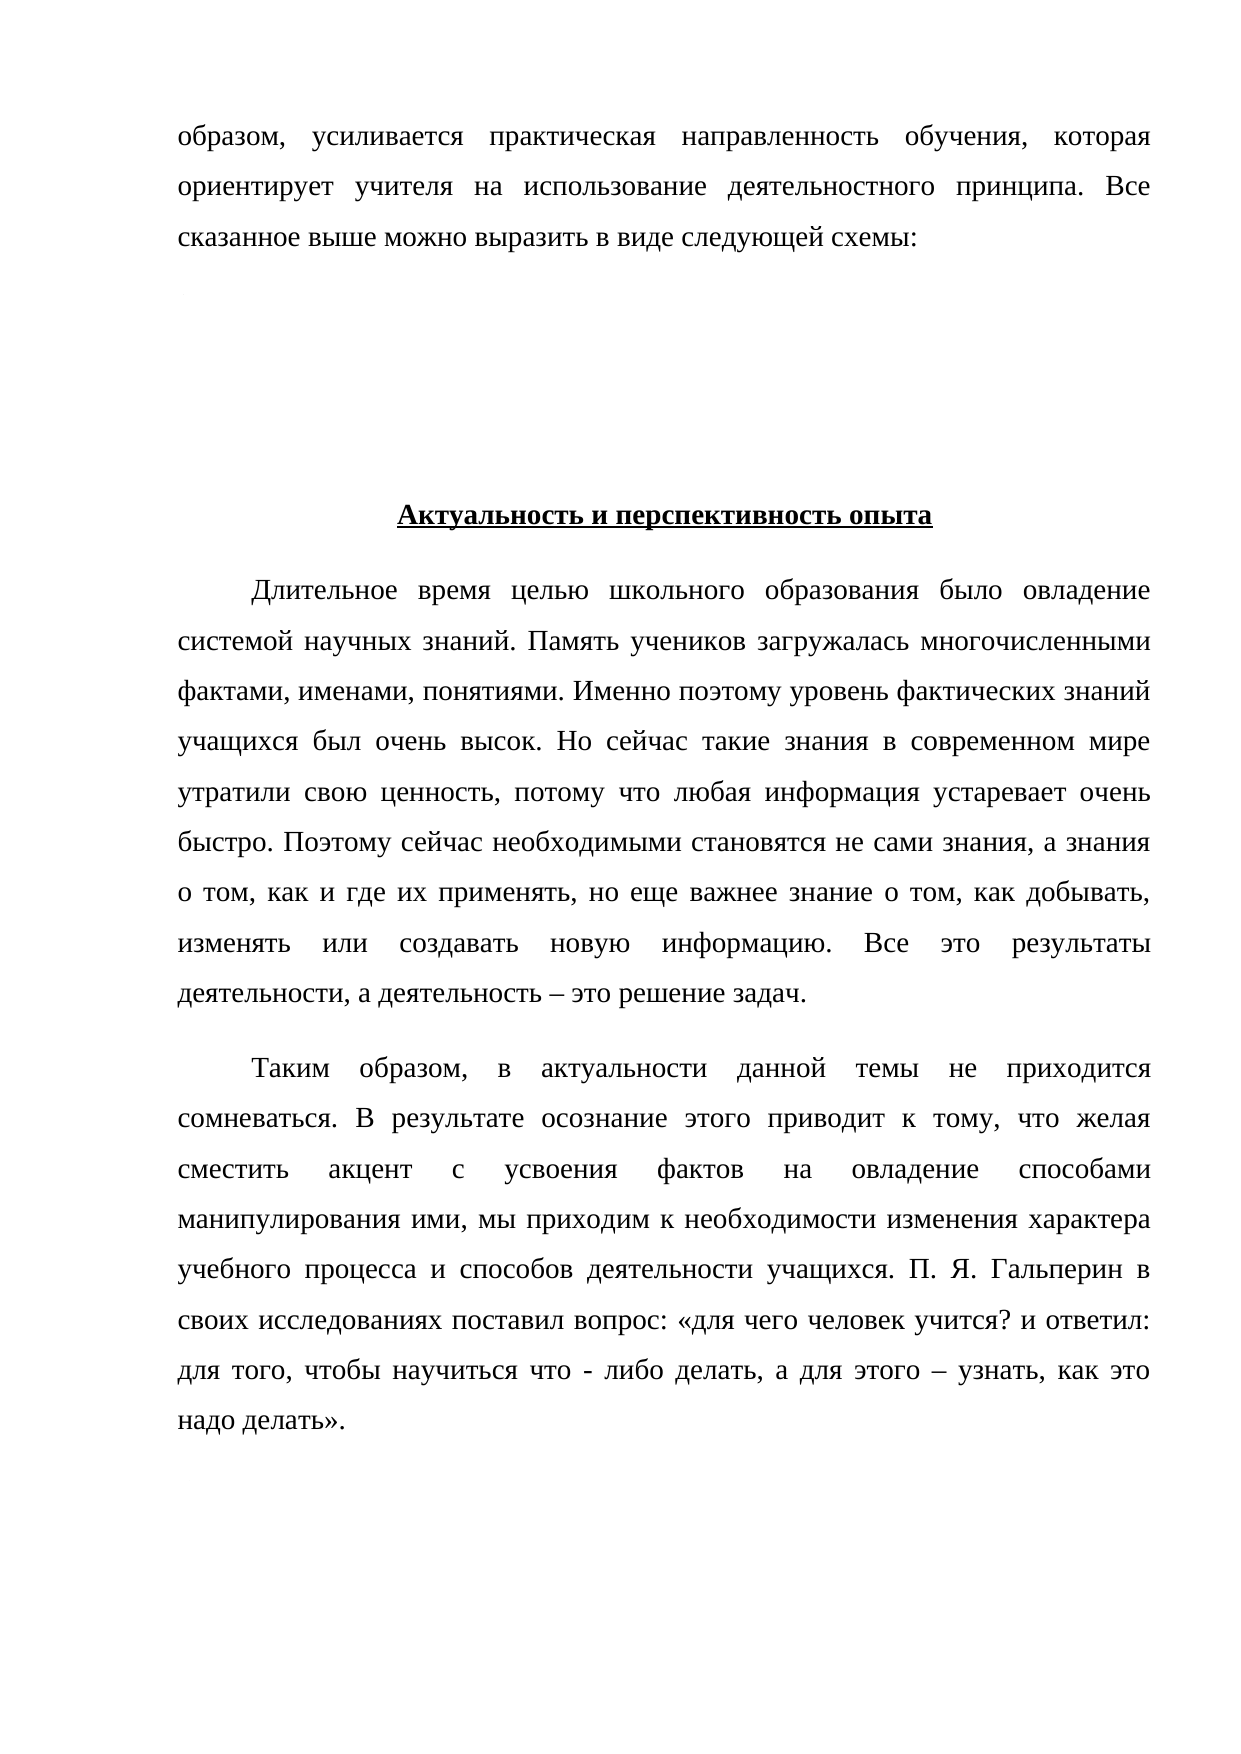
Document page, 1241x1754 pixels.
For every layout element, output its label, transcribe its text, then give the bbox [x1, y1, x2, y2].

text Длительное время целью школьного образования было овладение системой научных знаний. Память учеников загружалась многочисленными фактами, именами, понятиями. Именно поэтому уровень фактических знаний учащихся был очень высок. Но сейчас такие знания в современном мире утратили свою ценность, потому что любая информация устаревает очень быстро. Поэтому сейчас необходимыми становятся не сами знания, а знания о том, как и где их применять, но еще важнее знание о том, как добывать, изменять или создавать новую информацию. Все это результаты деятельности, а деятельность – это решение задач. [177, 572, 1152, 1008]
text Таким образом, в актуальности данной темы не приходится сомневаться. В результате осознание этого приводит к тому, что желая сместить акцент с усвоения фактов на овладение способами манипулирования ими, мы приходим к необходимости изменения характера учебного процесса и способов деятельности учащихся. П. Я. Гальперин в своих исследованиях поставил вопрос: «для чего человек учится? и ответил: для того, чтобы научиться что - либо делать, а для этого – узнать, как это надо делать». [177, 1050, 1152, 1436]
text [177, 118, 1152, 252]
text Актуальность и перспективность опыта [177, 497, 1152, 531]
